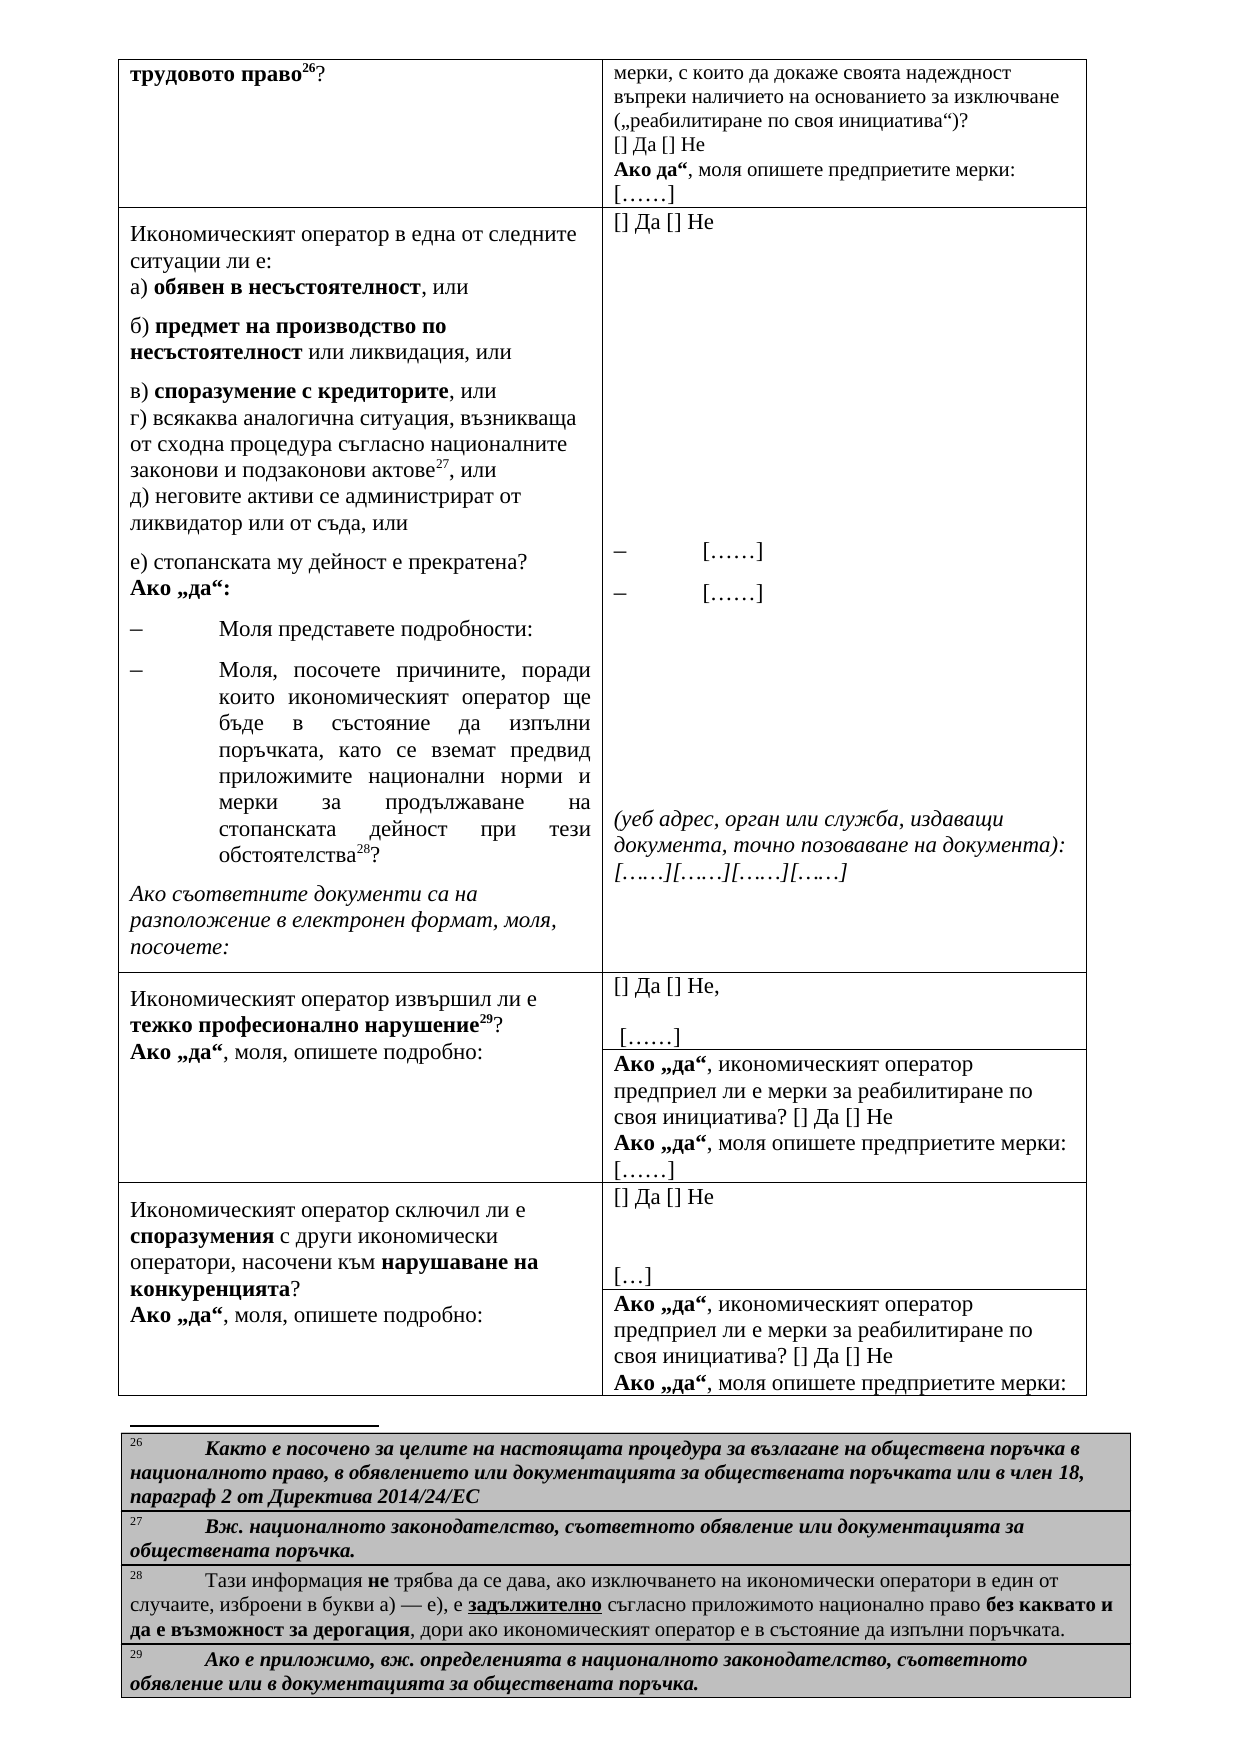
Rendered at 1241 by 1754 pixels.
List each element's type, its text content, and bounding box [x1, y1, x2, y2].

table_cell [] Да [] Не, [……] [603, 973, 1086, 1049]
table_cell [603, 1290, 1086, 1395]
table_cell Икономическият оператор сключил ли е споразумения с други икономически оператори, насочени към нарушаване на конкуренцията? Ако „да“, моля, опишете подробно: [119, 1183, 602, 1395]
table_cell [] Да [] Не […] [603, 1183, 1086, 1289]
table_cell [603, 60, 1086, 207]
table_cell [] Да [] Не [……] [……] (уеб адрес, орган или служба, издаващи документа, точно позоваване на документа): [……][……][……][……] [603, 208, 1086, 972]
table_cell Икономическият оператор в една от следните ситуации ли е: а) обявен в несъстоятелност, или б) предмет на производство по несъстоятелност или ликвидация, или в) споразумение с кредиторите, или г) всякаква аналогична ситуация, възникваща от сходна процедура съгласно националните законови и подзаконови актове, или д) неговите активи се администрират от ликвидатор или от съда, или е) стопанската му дейност е прекратена? Ако „да“: Моля представете подробности: Моля, посочете причините, поради които икономическият оператор ще бъде в състояние да изпълни поръчката, като се вземат предвид приложимите национални норми и мерки за продължаване на стопанската дейност при тези обстоятелства? Ако съответните документи са на разположение в електронен формат, моля, посочете: [119, 208, 602, 972]
table_cell Икономическият оператор извършил ли е тежко професионално нарушение? Ако „да“, моля, опишете подробно: [119, 973, 602, 1182]
